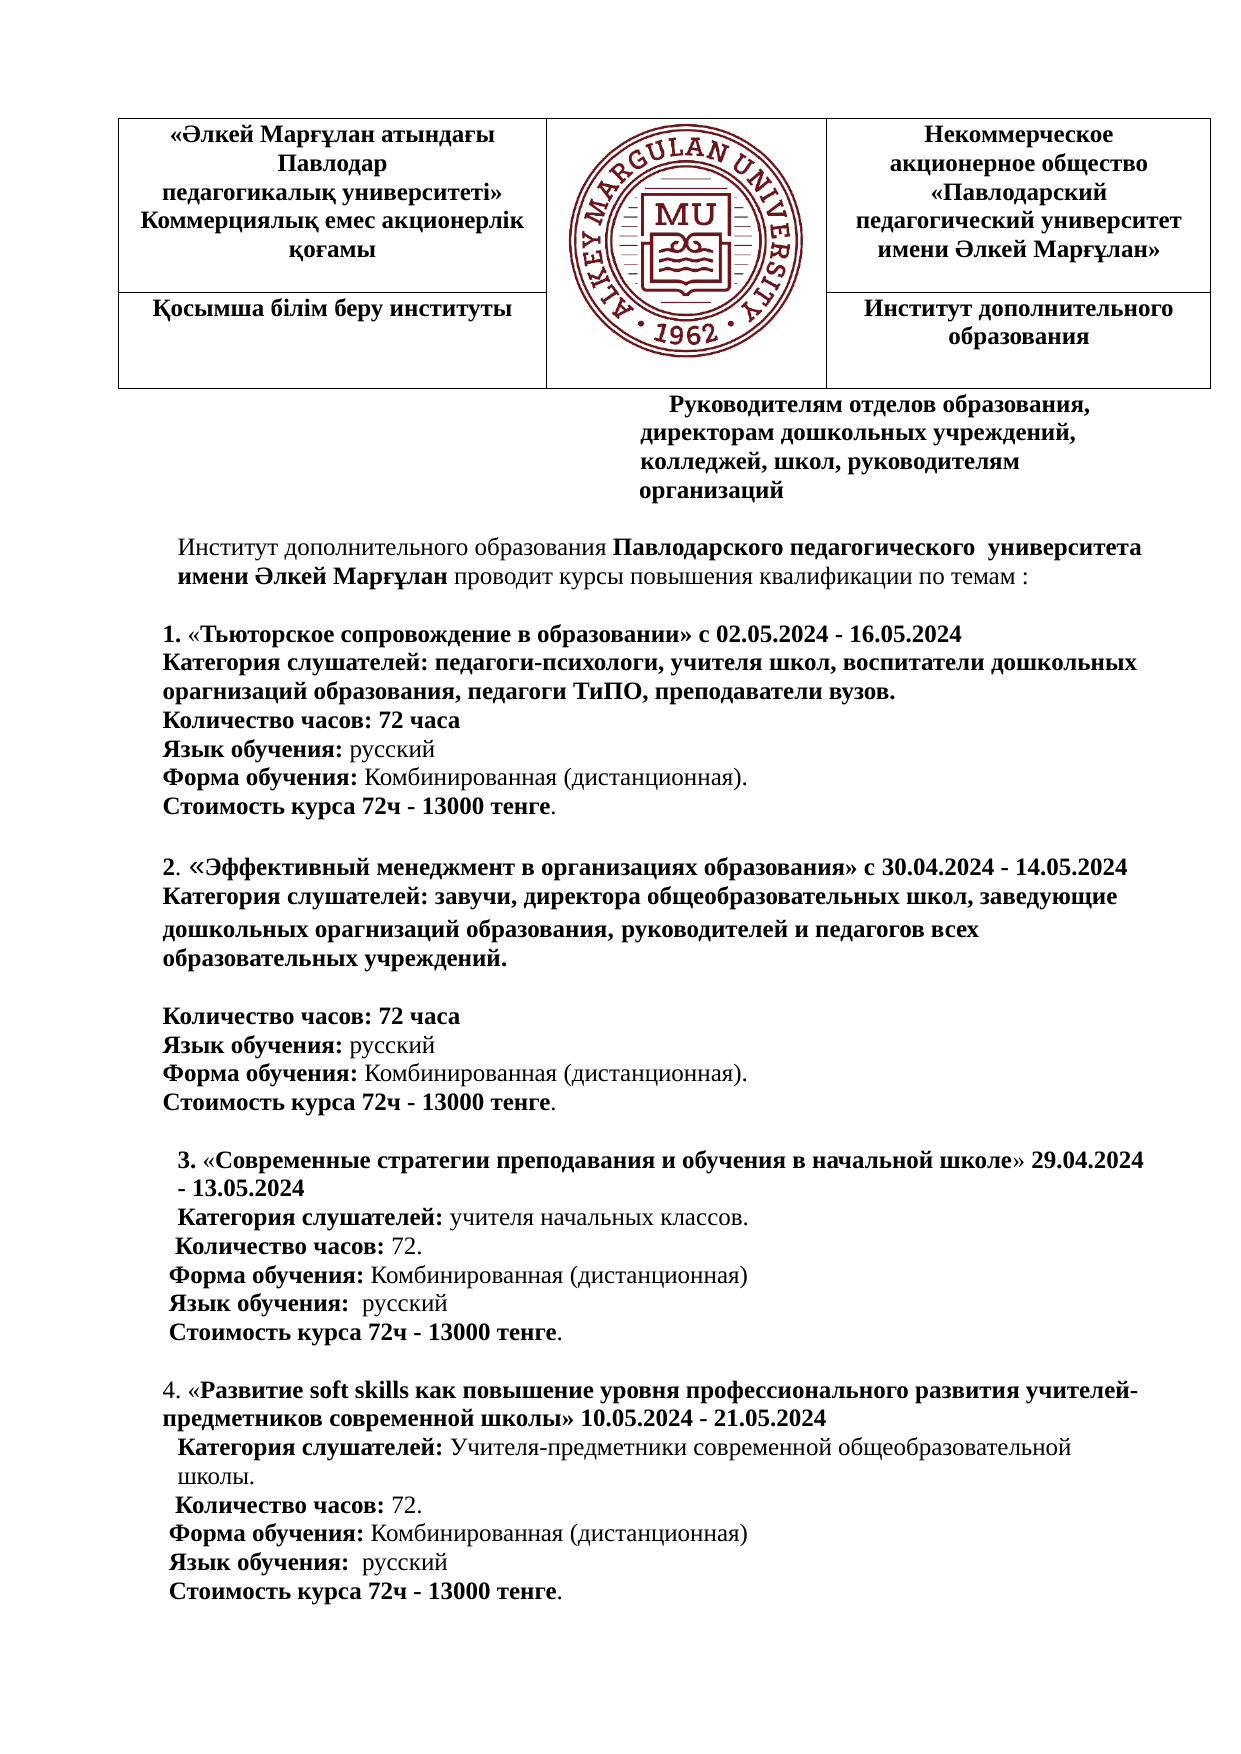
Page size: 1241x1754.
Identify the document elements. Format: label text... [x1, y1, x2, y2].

table_header [547, 119, 826, 388]
table_header Некоммерческое акционерное общество «Павлодарский педагогический университет имени Әлкей Марғұлан» [827, 119, 1210, 292]
text Стоимость курса 72ч - 13000 тенге. [162, 1087, 1152, 1116]
text Количество часов: 72. [118, 1231, 1152, 1260]
text Язык обучения: русский [162, 1030, 1152, 1058]
text Стоимость курса 72ч - 13000 тенге. [162, 791, 1152, 820]
text колледжей, школ, руководителям [177, 446, 1152, 475]
text Форма обучения: Комбинированная (дистанционная) [118, 1260, 1152, 1288]
text Категория слушателей: педагоги-психологи, учителя школ, воспитатели дошкольных орагнизаций образования, педагоги ТиПО, преподаватели вузов. [162, 647, 1152, 705]
text Форма обучения: Комбинированная (дистанционная) [118, 1518, 1152, 1547]
text директорам дошкольных учреждений, [177, 417, 1152, 446]
text Форма обучения: Комбинированная (дистанционная). [162, 762, 1152, 791]
text Язык обучения: русский [118, 1288, 1152, 1317]
text Количество часов: 72 часа [162, 1001, 1152, 1030]
text Язык обучения: русский [118, 1547, 1152, 1576]
text Категория слушателей: Учителя-предметники современной общеобразовательной школы. [177, 1432, 1152, 1490]
text Количество часов: 72 часа [162, 705, 1152, 734]
text Количество часов: 72. [118, 1490, 1152, 1518]
text 1. «Тьюторское сопровождение в образовании» с 02.05.2024 - 16.05.2024 [162, 619, 1152, 647]
text Стоимость курса 72ч - 13000 тенге. [162, 1576, 1152, 1605]
text Категория слушателей: завучи, директора общеобразовательных школ, заведующие дошкольных орагнизаций образования, руководителей и педагогов всех образовательных учреждений. [162, 881, 1152, 972]
text Институт дополнительного образования Павлодарского педагогического университета имени Әлкей Марғұлан проводит курсы повышения квалификации по темам : [177, 532, 1152, 590]
text Категория слушателей: учителя начальных классов. [177, 1202, 1152, 1231]
text Руководителям отделов образования, [177, 389, 1152, 417]
text 3. «Современные стратегии преподавания и обучения в начальной школе» 29.04.2024 - 13.05.2024 [177, 1145, 1152, 1202]
text Язык обучения: русский [162, 734, 1152, 762]
table_cell Қосымша білім беру институты [119, 293, 546, 388]
table_header «Әлкей Марғұлан атындағы Павлодар педагогикалық университеті» Коммерциялық емес акционерлік қоғамы [119, 119, 546, 292]
text 4. «Развитие soft skills как повышение уровня профессионального развития учителей-предметников современной школы» 10.05.2024 - 21.05.2024 [162, 1375, 1152, 1432]
text 2. «Эффективный менеджмент в организациях образования» с 30.04.2024 - 14.05.2024 [162, 849, 1152, 881]
picture [566, 119, 807, 358]
text Форма обучения: Комбинированная (дистанционная). [162, 1058, 1152, 1087]
table_cell Институт дополнительного образования [827, 293, 1210, 388]
text Стоимость курса 72ч - 13000 тенге. [162, 1317, 1152, 1346]
text организаций [177, 475, 1152, 504]
